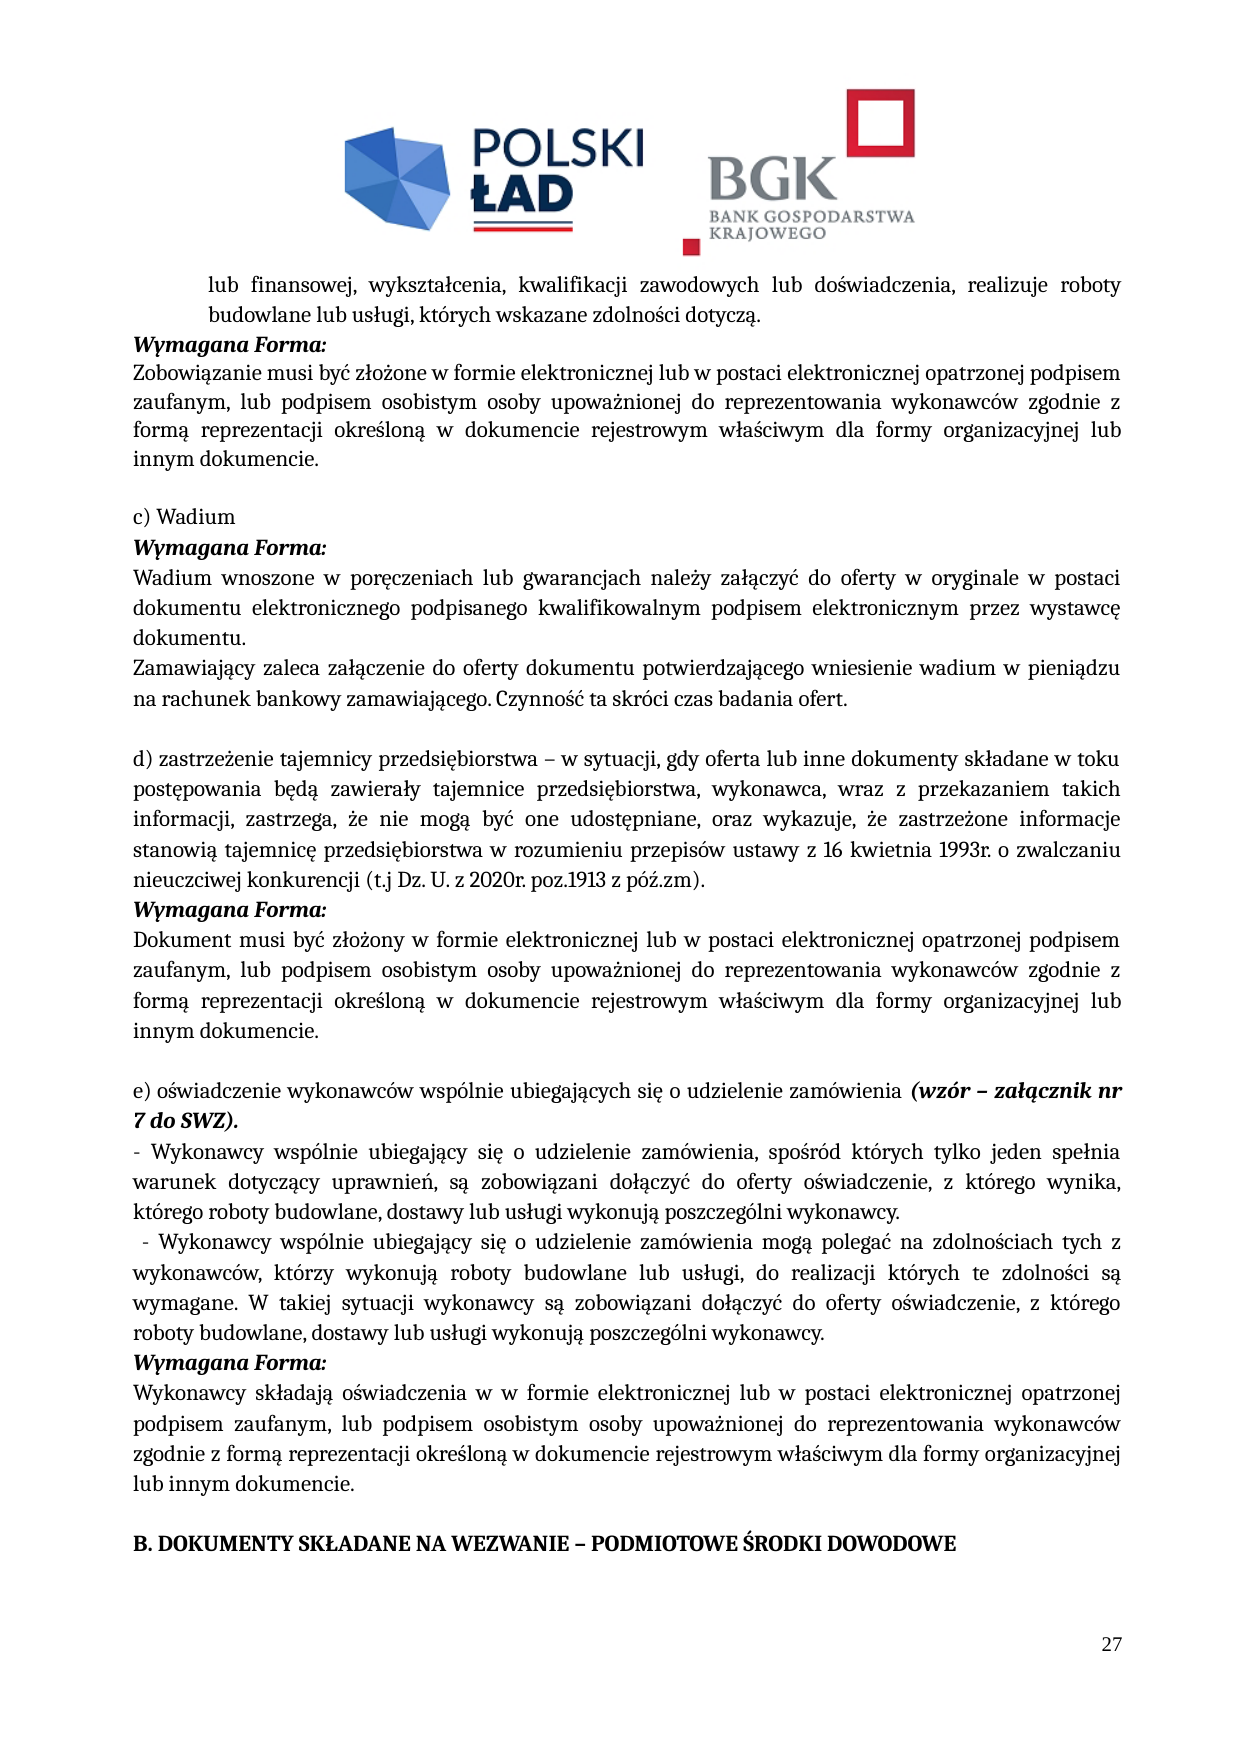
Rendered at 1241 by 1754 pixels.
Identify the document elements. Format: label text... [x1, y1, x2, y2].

text Wykonawcy składają oświadczenia w w formie elektronicznej lub w postaci elektronicznej opatrzonej podpisem zaufanym, lub podpisem osobistym osoby upoważnionej do reprezentowania wykonawców zgodnie z formą reprezentacji określoną w dokumencie rejestrowym właściwym dla formy organizacyjnej lub innym dokumencie. [133, 1380, 1122, 1497]
text c) Wadium [133, 504, 1122, 531]
text Zamawiający zaleca załączenie do oferty dokumentu potwierdzającego wniesienie wadium w pieniądzu na rachunek bankowy zamawiającego. Czynność ta skróci czas badania ofert. [133, 655, 1122, 712]
text Wymagana Forma: [133, 534, 1122, 561]
text Wymagana Forma: [133, 1350, 1122, 1376]
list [170, 271, 1122, 328]
text Dokument musi być złożony w formie elektronicznej lub w postaci elektronicznej opatrzonej podpisem zaufanym, lub podpisem osobistym osoby upoważnionej do reprezentowania wykonawców zgodnie z formą reprezentacji określoną w dokumencie rejestrowym właściwym dla formy organizacyjnej lub innym dokumencie. [133, 927, 1122, 1044]
text Zobowiązanie musi być złożone w formie elektronicznej lub w postaci elektronicznej opatrzonej podpisem zaufanym, lub podpisem osobistym osoby upoważnionej do reprezentowania wykonawców zgodnie z formą reprezentacji określoną w dokumencie rejestrowym właściwym dla formy organizacyjnej lub innym dokumencie. [133, 360, 1122, 472]
text Wadium wnoszone w poręczeniach lub gwarancjach należy załączyć do oferty w oryginale w postaci dokumentu elektronicznego podpisanego kwalifikowalnym podpisem elektronicznym przez wystawcę dokumentu. [133, 564, 1122, 651]
text Wymagana Forma: [133, 332, 1122, 358]
text B. DOKUMENTY SKŁADANE NA WEZWANIE – PODMIOTOWE ŚRODKI DOWODOWE [133, 1531, 1122, 1558]
text Wymagana Forma: [133, 897, 1122, 923]
text - Wykonawcy wspólnie ubiegający się o udzielenie zamówienia, spośród których tylko jeden spełnia warunek dotyczący uprawnień, są zobowiązani dołączyć do oferty oświadczenie, z którego wynika, którego roboty budowlane, dostawy lub usługi wykonują poszczególni wykonawcy. [133, 1138, 1122, 1225]
text d) zastrzeżenie tajemnicy przedsiębiorstwa – w sytuacji, gdy oferta lub inne dokumenty składane w toku postępowania będą zawierały tajemnice przedsiębiorstwa, wykonawca, wraz z przekazaniem takich informacji, zastrzega, że nie mogą być one udostępniane, oraz wykazuje, że zastrzeżone informacje stanowią tajemnicę przedsiębiorstwa w rozumieniu przepisów ustawy z 16 kwietnia 1993r. o zwalczaniu nieuczciwej konkurencji (t.j Dz. U. z 2020r. poz.1913 z póź.zm). [133, 746, 1122, 893]
text e) oświadczenie wykonawców wspólnie ubiegających się o udzielenie zamówienia (wzór – załącznik nr 7 do SWZ). [133, 1078, 1122, 1135]
text - Wykonawcy wspólnie ubiegający się o udzielenie zamówienia mogą polegać na zdolnościach tych z wykonawców, którzy wykonują roboty budowlane lub usługi, do realizacji których te zdolności są wymagane. W takiej sytuacji wykonawcy są zobowiązani dołączyć do oferty oświadczenie, z którego roboty budowlane, dostawy lub usługi wykonują poszczególni wykonawcy. [133, 1229, 1122, 1346]
